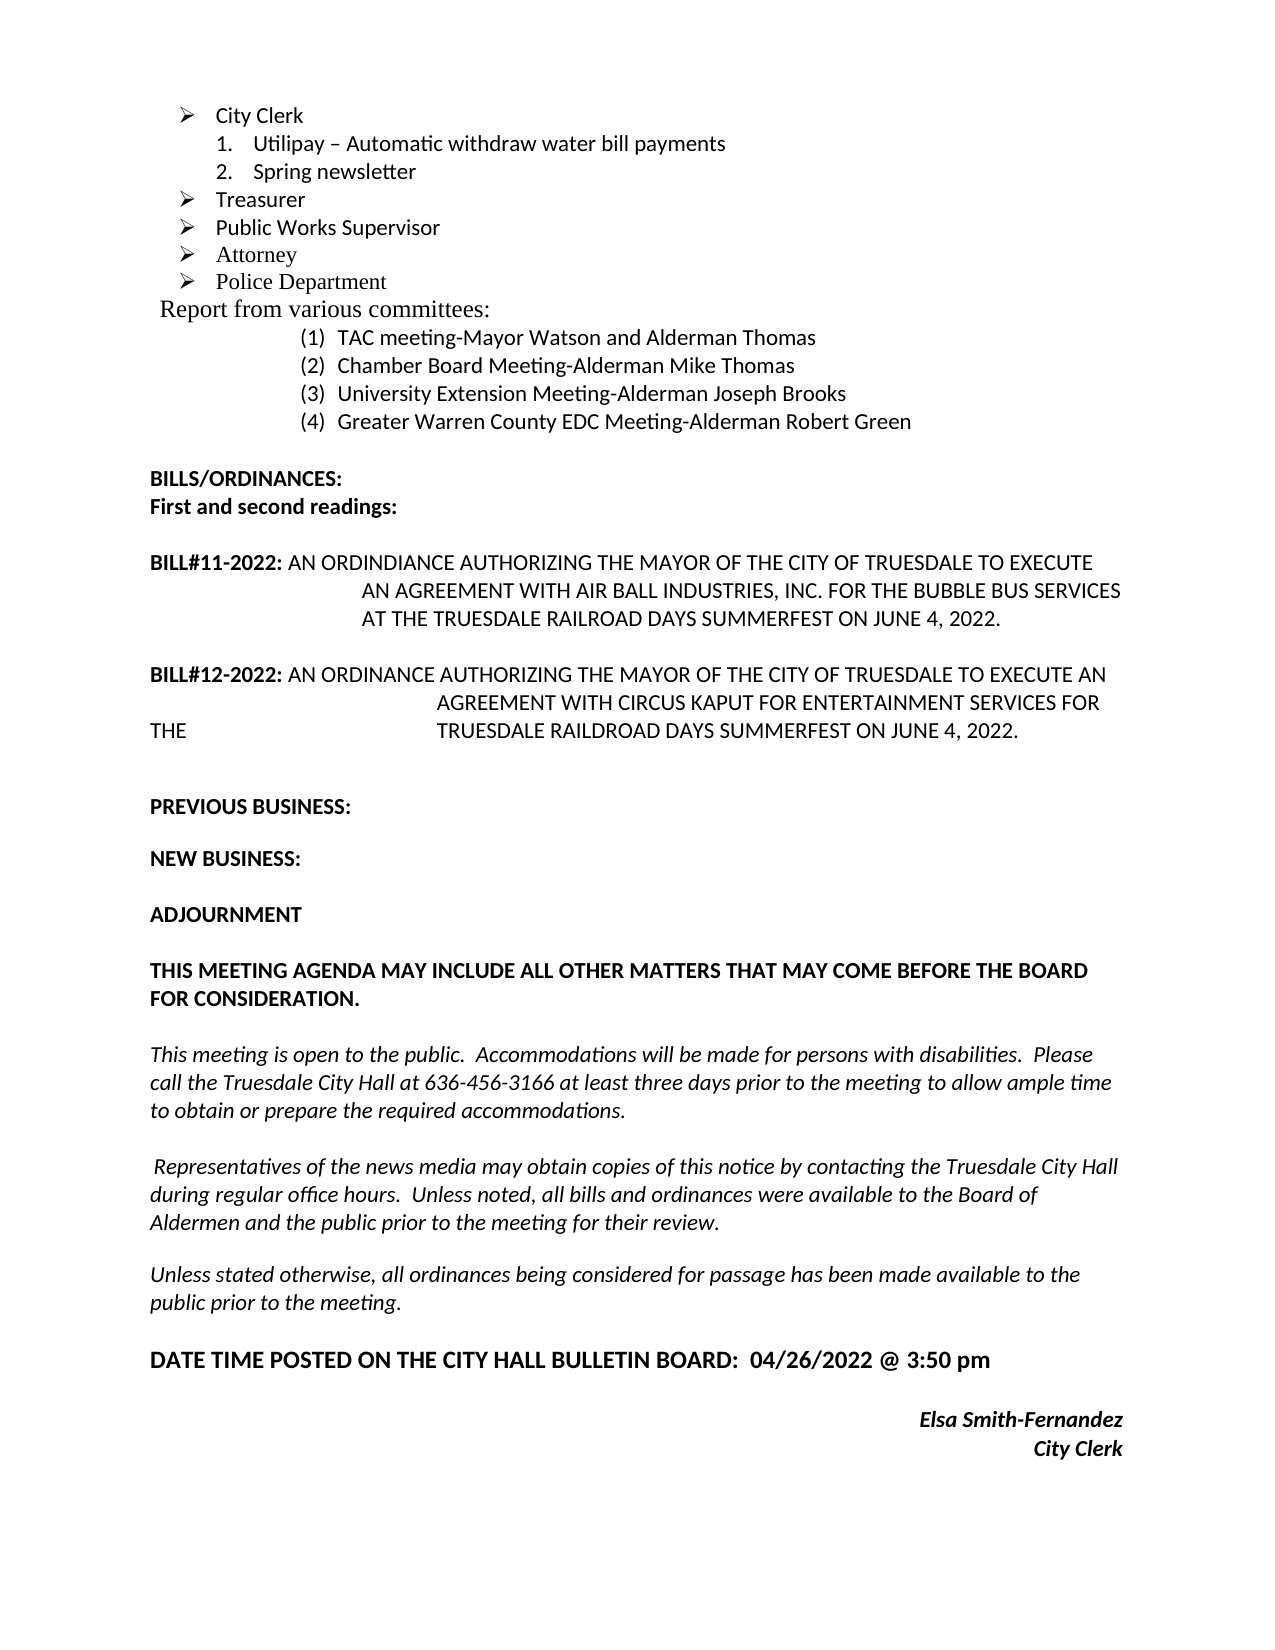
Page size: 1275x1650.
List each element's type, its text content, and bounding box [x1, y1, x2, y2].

text BILLS/ORDINANCES: [150, 464, 1125, 492]
text Unless stated otherwise, all ordinances being considered for passage has been made available to the public prior to the meeting. [150, 1261, 1125, 1317]
text Report from various committees: [159, 294, 1125, 323]
text ADJOURNMENT [150, 900, 1125, 928]
list Attorney [178, 241, 1125, 268]
text BILL#11-2022: AN ORDINDIANCE AUTHORIZING THE MAYOR OF THE CITY OF TRUESDALE TO EXECUTE AN AGREEMENT WITH AIR BALL INDUSTRIES, INC. FOR THE BUBBLE BUS SERVICES AT THE TRUESDALE RAILROAD DAYS SUMMERFEST ON JUNE 4, 2022. [150, 548, 1125, 632]
list Utilipay – Automatic withdraw water bill payments [216, 129, 1125, 157]
list Spring newsletter [216, 157, 1125, 185]
list Police Department [178, 268, 1125, 294]
text Representatives of the news media may obtain copies of this notice by contacting the Truesdale City Hall [150, 1152, 1125, 1180]
list Chamber Board Meeting-Alderman Mike Thomas [300, 351, 1125, 379]
list Treasurer [178, 185, 1125, 213]
list Greater Warren County EDC Meeting-Alderman Robert Green [300, 407, 1125, 435]
text This meeting is open to the public. Accommodations will be made for persons with disabilities. Please call the Truesdale City Hall at 636-456-3166 at least three days prior to the meeting to allow ample time to obtain or prepare the required accommodations. [150, 1040, 1125, 1124]
list TAC meeting-Mayor Watson and Alderman Thomas [300, 323, 1125, 351]
text PREVIOUS BUSINESS: [150, 792, 1125, 820]
text Elsa Smith-Fernandez [150, 1406, 1125, 1434]
text during regular office hours. Unless noted, all bills and ordinances were available to the Board of Aldermen and the public prior to the meeting for their review. [150, 1180, 1125, 1236]
text THIS MEETING AGENDA MAY INCLUDE ALL OTHER MATTERS THAT MAY COME BEFORE THE BOARD FOR CONSIDERATION. [150, 956, 1125, 1012]
list University Extension Meeting-Alderman Joseph Brooks [300, 379, 1125, 407]
text First and second readings: [150, 492, 1125, 520]
text City Clerk [150, 1434, 1125, 1462]
list City Clerk [178, 101, 1125, 129]
text NEW BUSINESS: [150, 844, 1125, 872]
text DATE TIME POSTED ON THE CITY HALL BULLETIN BOARD: 04/26/2022 @ 3:50 pm [150, 1344, 1125, 1375]
text BILL#12-2022: AN ORDINANCE AUTHORIZING THE MAYOR OF THE CITY OF TRUESDALE TO EXECUTE AN AGREEMENT WITH CIRCUS KAPUT FOR ENTERTAINMENT SERVICES FOR THE TRUESDALE RAILDROAD DAYS SUMMERFEST ON JUNE 4, 2022. [150, 660, 1125, 744]
list Public Works Supervisor [178, 213, 1125, 241]
